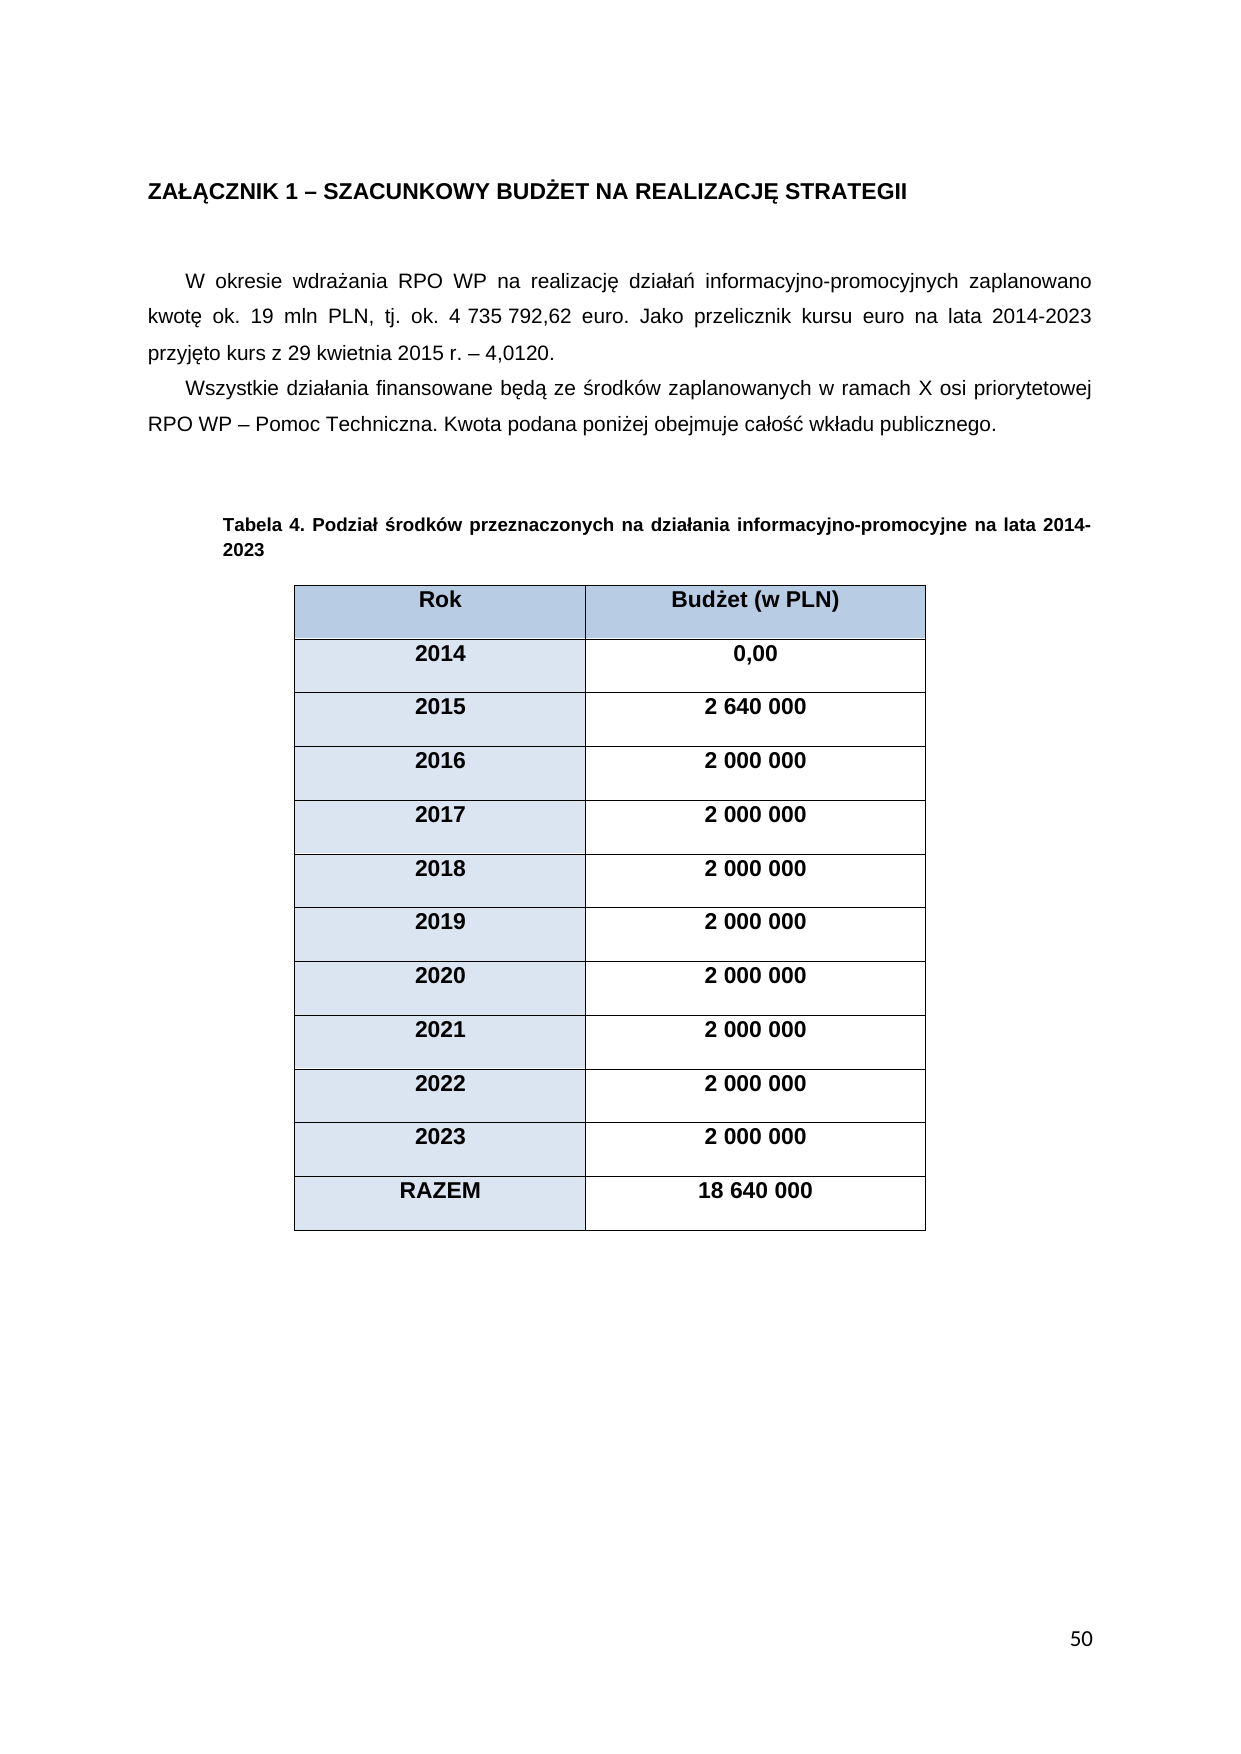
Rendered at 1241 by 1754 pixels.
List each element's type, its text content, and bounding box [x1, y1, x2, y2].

table_cell 2023 [295, 1123, 585, 1176]
table_cell 2017 [295, 801, 585, 853]
table_cell 2016 [295, 747, 585, 800]
table_header Budżet (w PLN) [586, 586, 925, 638]
table_cell 2 000 000 [586, 747, 925, 800]
table_cell 2020 [295, 962, 585, 1015]
table_cell 2 000 000 [586, 855, 925, 907]
table_cell RAZEM [295, 1177, 585, 1230]
table_cell 2018 [295, 855, 585, 907]
list W okresie wdrażania RPO WP na realizację działań informacyjno-promocyjnych zaplanowano kwotę ok. 19 mln PLN, tj. ok. 4 735 792,62 euro. Jako przelicznik kursu euro na lata 2014-2023 przyjęto kurs z 29 kwietnia 2015 r. – 4,0120. [148, 268, 1093, 364]
table_cell 2022 [295, 1070, 585, 1122]
table_cell 2 000 000 [586, 801, 925, 853]
table_cell 2 000 000 [586, 1016, 925, 1068]
list Tabela 4. Podział środków przeznaczonych na działania informacyjno-promocyjne na lata 2014-2023 [223, 514, 1093, 561]
table_cell 2 000 000 [586, 1123, 925, 1176]
table_cell 0,00 [586, 640, 925, 692]
table_cell 18 640 000 [586, 1177, 925, 1230]
table_header Rok [295, 586, 585, 638]
table_cell 2014 [295, 640, 585, 692]
table_cell 2 000 000 [586, 1070, 925, 1122]
subtitle ZAŁĄCZNIK 1 – SZACUNKOWY BUDŻET NA REALIZACJĘ STRATEGII [148, 178, 1093, 204]
table_cell 2 000 000 [586, 908, 925, 961]
table_cell 2 640 000 [586, 693, 925, 746]
list Wszystkie działania finansowane będą ze środków zaplanowanych w ramach X osi priorytetowej RPO WP – Pomoc Techniczna. Kwota podana poniżej obejmuje całość wkładu publicznego. [148, 376, 1093, 436]
table_cell 2019 [295, 908, 585, 961]
table_cell 2021 [295, 1016, 585, 1068]
table_cell 2 000 000 [586, 962, 925, 1015]
table_cell 2015 [295, 693, 585, 746]
